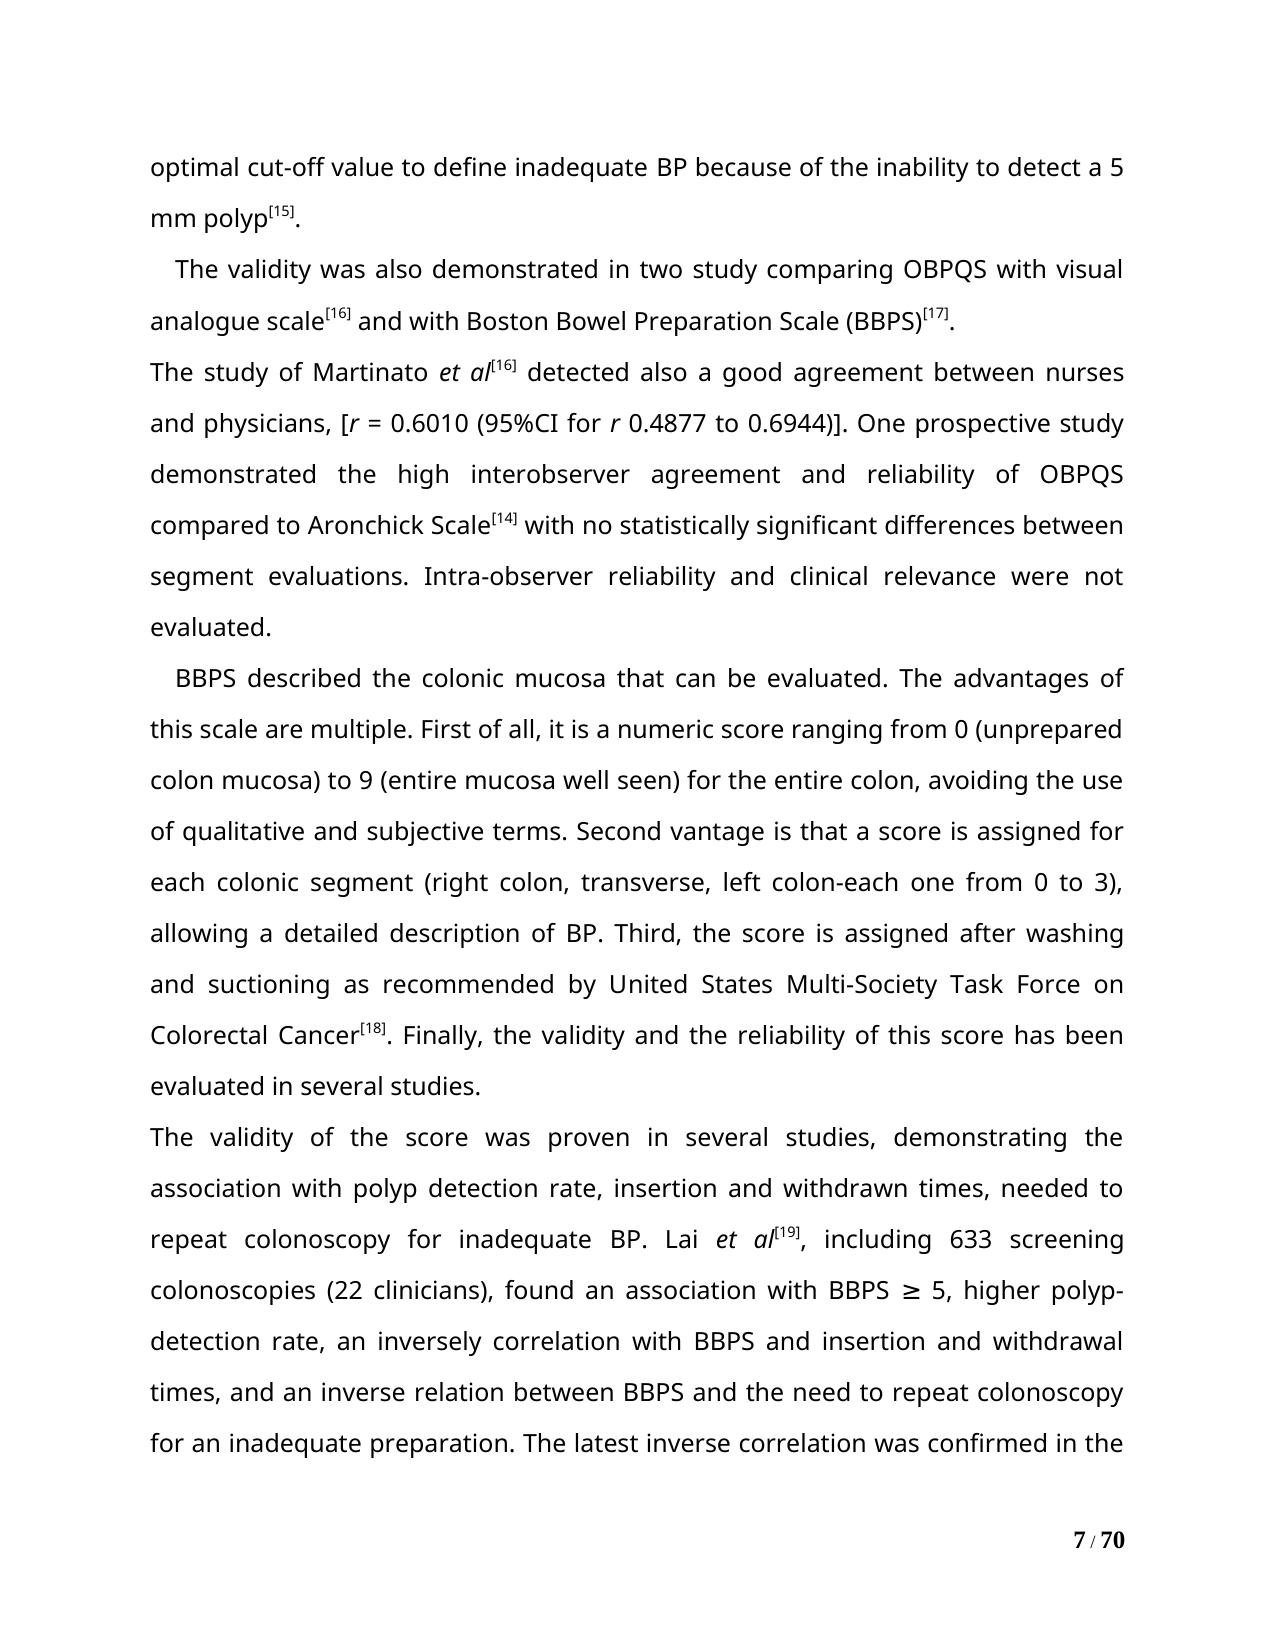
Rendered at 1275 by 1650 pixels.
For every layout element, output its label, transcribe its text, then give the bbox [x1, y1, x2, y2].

text The study of Martinato et al[16] detected also a good agreement between nurses and physicians, [r = 0.6010 (95%CI for r 0.4877 to 0.6944)]. One prospective study demonstrated the high interobserver agreement and reliability of OBPQS compared to Aronchick Scale[14] with no statistically significant differences between segment evaluations. Intra-observer reliability and clinical relevance were not evaluated. [150, 354, 1125, 643]
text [150, 150, 1125, 235]
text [150, 1120, 1125, 1460]
text BBPS described the colonic mucosa that can be evaluated. The advantages of this scale are multiple. First of all, it is a numeric score ranging from 0 (unprepared colon mucosa) to 9 (entire mucosa well seen) for the entire colon, avoiding the use of qualitative and subjective terms. Second vantage is that a score is assigned for each colonic segment (right colon, transverse, left colon-each one from 0 to 3), allowing a detailed description of BP. Third, the score is assigned after washing and suctioning as recommended by United States Multi-Society Task Force on Colorectal Cancer[18]. Finally, the validity and the reliability of this score has been evaluated in several studies. [150, 660, 1125, 1103]
text The validity was also demonstrated in two study comparing OBPQS with visual analogue scale[16] and with Boston Bowel Preparation Scale (BBPS)[17]. [150, 252, 1125, 337]
